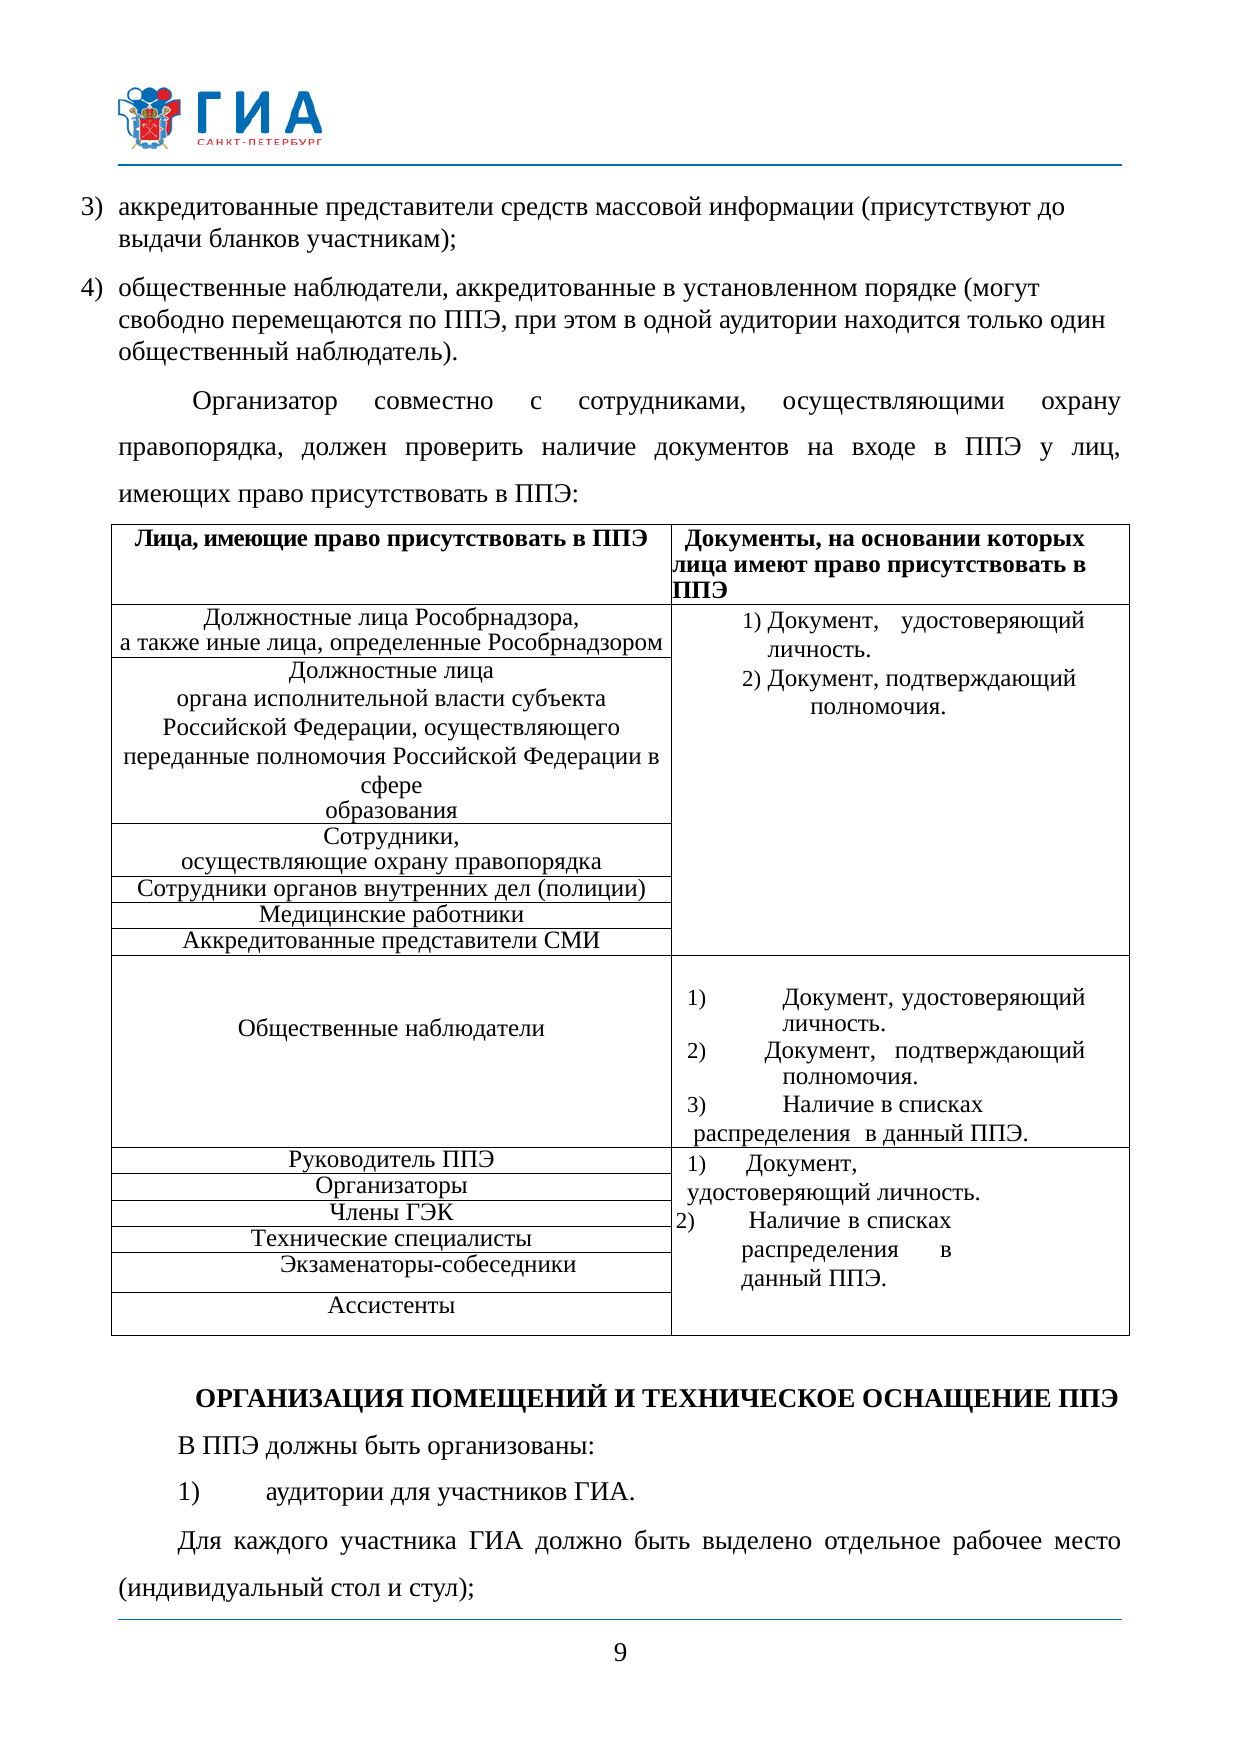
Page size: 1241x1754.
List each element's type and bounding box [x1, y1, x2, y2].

picture [118, 73, 322, 163]
